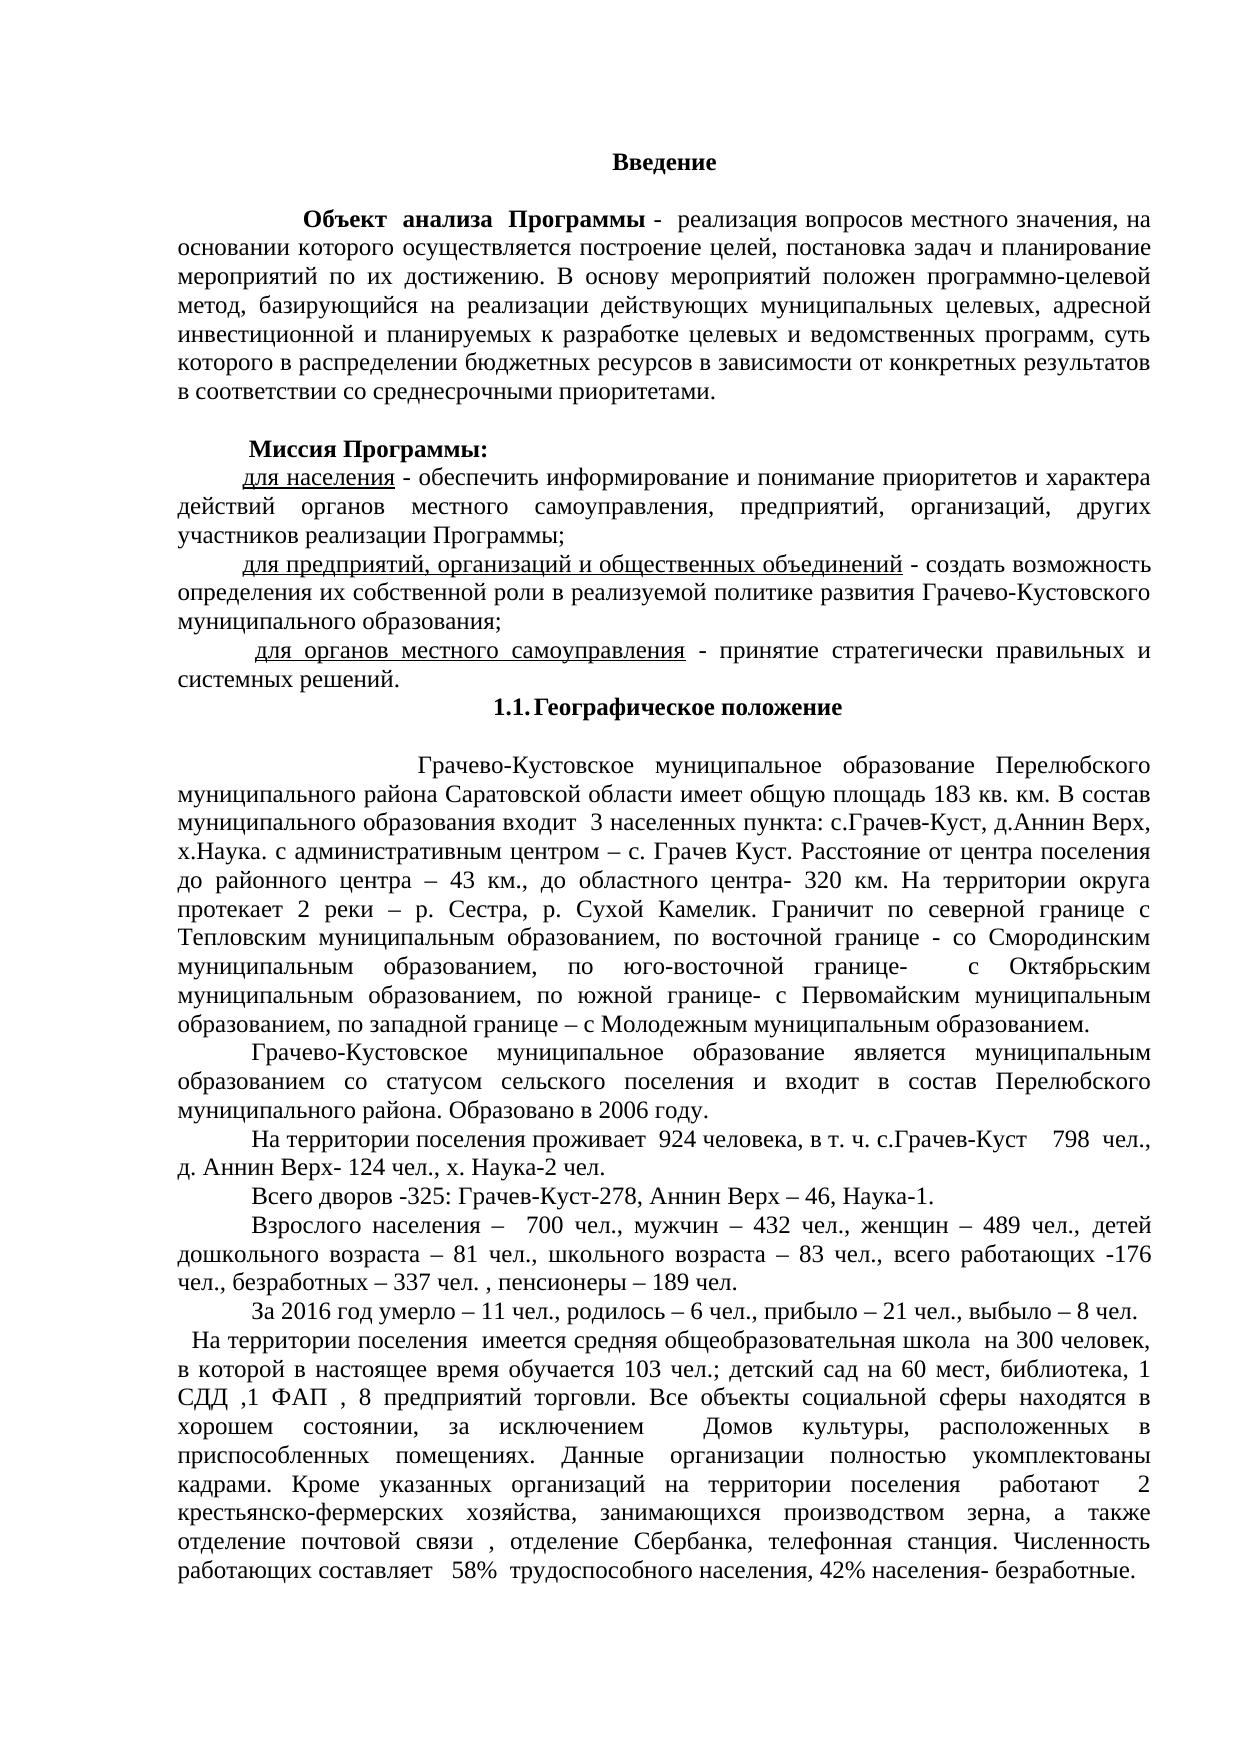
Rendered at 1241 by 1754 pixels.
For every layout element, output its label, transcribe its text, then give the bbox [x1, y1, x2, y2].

text Грачево-Кустовское муниципальное образование Перелюбского муниципального района Саратовской области имеет общую площадь 183 кв. км. В состав муниципального образования входит 3 населенных пункта: с.Грачев-Куст, д.Аннин Верх, х.Наука. с административным центром – с. Грачев Куст. Расстояние от центра поселения до районного центра – 43 км., до областного центра- 320 км. На территории округа протекает 2 реки – р. Сестра, р. Сухой Камелик. Граничит по северной границе с Тепловским муниципальным образованием, по восточной границе - со Смородинским муниципальным образованием, по юго-восточной границе- с Октябрьским муниципальным образованием, по южной границе- с Первомайским муниципальным образованием, по западной границе – с Молодежным муниципальным образованием. [177, 750, 1152, 1037]
text Всего дворов -325: Грачев-Куст-278, Аннин Верх – 46, Наука-1. [177, 1181, 1152, 1210]
text для предприятий, организаций и общественных объединений - создать возможность определения их собственной роли в реализуемой политике развития Грачево-Кустовского муниципального образования; [177, 549, 1152, 635]
text Объект анализа Программы - реализация вопросов местного значения, на основании которого осуществляется построение целей, постановка задач и планирование мероприятий по их достижению. В основу мероприятий положен программно-целевой метод, базирующийся на реализации действующих муниципальных целевых, адресной инвестиционной и планируемых к разработке целевых и ведомственных программ, суть которого в распределении бюджетных ресурсов в зависимости от конкретных результатов в соответствии со среднесрочными приоритетами. [177, 204, 1152, 405]
text для населения - обеспечить информирование и понимание приоритетов и характера действий органов местного самоуправления, предприятий, организаций, других участников реализации Программы; [177, 462, 1152, 549]
subtitle Географическое положение [183, 692, 1152, 721]
text На территории поселения проживает 924 человека, в т. ч. с.Грачев-Куст 798 чел., д. Аннин Верх- 124 чел., х. Наука-2 чел. [177, 1124, 1152, 1181]
text Взрослого населения – 700 чел., мужчин – 432 чел., женщин – 489 чел., детей дошкольного возраста – 81 чел., школьного возраста – 83 чел., всего работающих -176 чел., безработных – 337 чел. , пенсионеры – 189 чел. [177, 1210, 1152, 1296]
subtitle Введение [177, 147, 1152, 176]
text Грачево-Кустовское муниципальное образование является муниципальным образованием со статусом сельского поселения и входит в состав Перелюбского муниципального района. Образовано в 2006 году. [177, 1037, 1152, 1124]
text За 2016 год умерло – 11 чел., родилось – 6 чел., прибыло – 21 чел., выбыло – 8 чел. [177, 1296, 1152, 1325]
text Миссия Программы: [177, 434, 1152, 462]
text для органов местного самоуправления - принятие стратегически правильных и системных решений. [177, 635, 1152, 692]
text На территории поселения имеется средняя общеобразовательная школа на 300 человек, в которой в настоящее время обучается 103 чел.; детский сад на 60 мест, библиотека, 1 СДД ,1 ФАП , 8 предприятий торговли. Все объекты социальной сферы находятся в хорошем состоянии, за исключением Домов культуры, расположенных в приспособленных помещениях. Данные организации полностью укомплектованы кадрами. Кроме указанных организаций на территории поселения работают 2 крестьянско-фермерских хозяйства, занимающихся производством зерна, а также отделение почтовой связи , отделение Сбербанка, телефонная станция. Численность работающих составляет 58% трудоспособного населения, 42% населения- безработные. [177, 1325, 1152, 1584]
